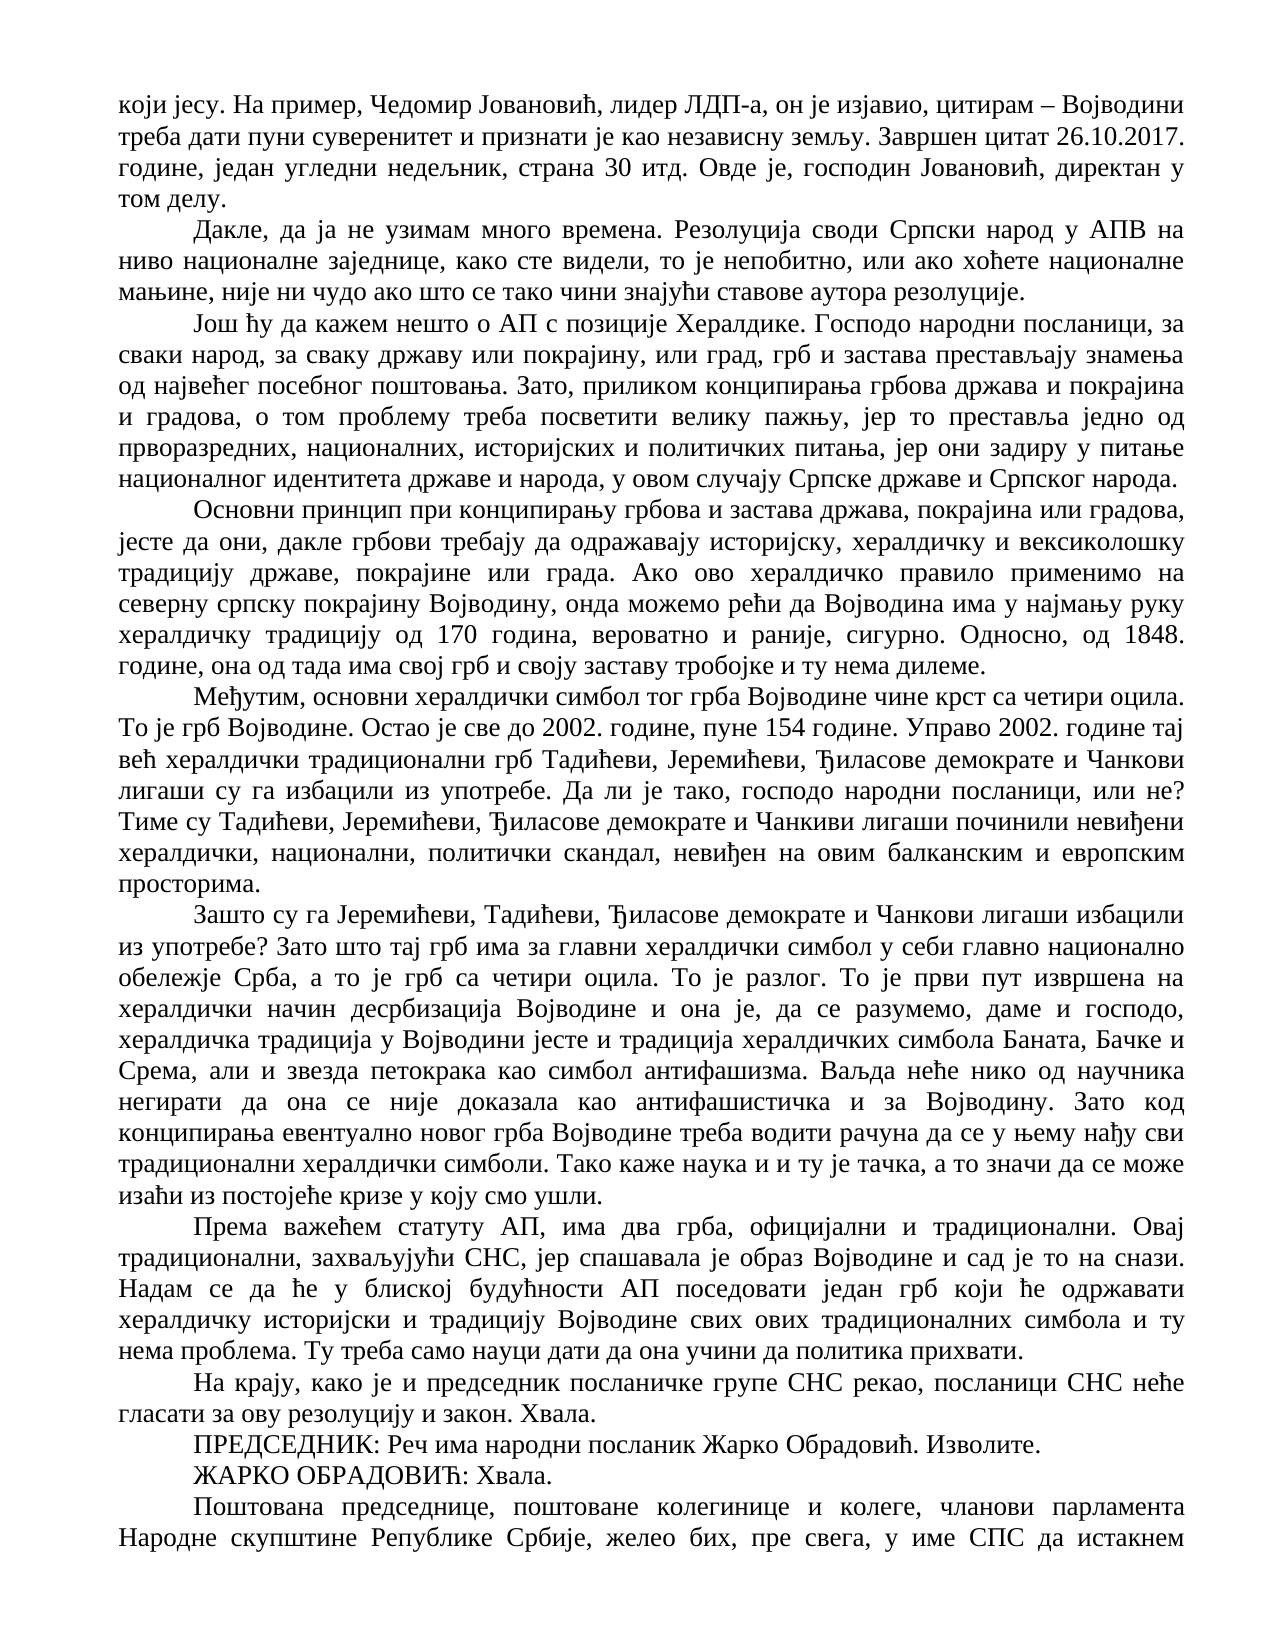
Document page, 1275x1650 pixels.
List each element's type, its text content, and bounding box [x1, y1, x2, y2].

text ЖАРКО ОБРАДОВИЋ: Хвала. [118, 1459, 1186, 1490]
text Међутим, основни хералдички симбол тог грба Војводине чине крст са четири оцила. То је грб Војводине. Остао је све до 2002. године, пуне 154 године. Управо 2002. године тај већ хералдички традиционални грб Тадићеви, Јеремићеви, Ђиласове демократе и Чанкови лигаши су га избацили из употребе. Да ли је тако, господо народни посланици, или не? Тиме су Тадићеви, Јеремићеви, Ђиласове демократе и Чанкиви лигаши починили невиђени хералдички, национални, политички скандал, невиђен на овим балканским и европским просторима. [118, 680, 1186, 898]
text ПРЕДСЕДНИК: Реч има народни посланик Жарко Обрадовић. Изволите. [118, 1428, 1186, 1459]
text Основни принцип при конципирању грбова и застава држава, покрајина или градова, јесте да они, дакле грбови требају да одражавају историјску, хералдичку и вексиколошку традицију државе, покрајине или града. Ако ово хералдичко правило применимо на северну српску покрајину Војводину, онда можемо рећи да Војводина има у најмању руку хералдичку традицију од 170 година, вероватно и раније, сигурно. Односно, од 1848. године, она од тада има свој грб и своју заставу тробојке и ту нема дилеме. [118, 493, 1186, 680]
text Зашто су га Јеремићеви, Тадићеви, Ђиласове демократе и Чанкови лигаши избацили из употребе? Зато што тај грб има за главни хералдички симбол у себи главно национално обележје Срба, а то је грб са четири оцила. То је разлог. То је први пут извршена на хералдички начин десрбизација Војводине и она је, да се разумемо, даме и господо, хералдичка традиција у Војводини јесте и традиција хералдичких симбола Баната, Бачке и Срема, али и звезда петокрака као симбол антифашизма. Ваљда неће нико од научника негирати да она се није доказала као антифашистичка и за Војводину. Зато код конципирања евентуално новог грба Војводине треба водити рачуна да се у њему нађу сви традиционални хералдички симболи. Тако каже наука и и ту је тачка, а то значи да се може изаћи из постојеће кризе у коју смо ушли. [118, 898, 1186, 1210]
text Према важећем статуту АП, има два грба, официјални и традиционални. Овај традиционални, захваљујући СНС, јер спашавала је образ Војводине и сад је то на снази. Надам се да ће у блиској будућности АП поседовати један грб који ће одржавати хералдичку историјски и традицију Војводине свих ових традиционалних симбола и ту нема проблема. Ту треба само науци дати да она учини да политика прихвати. [118, 1210, 1186, 1366]
text На крају, како је и председник посланичке групе СНС рекао, посланици СНС неће гласати за ову резолуцију и закон. Хвала. [118, 1366, 1186, 1428]
text Дакле, да ја не узимам много времена. Резолуција своди Српски народ у АПВ на ниво националне заједнице, како сте видели, то је непобитно, или ако хоћете националне мањине, није ни чудо ако што се тако чини знајући ставове аутора резолуције. [118, 213, 1186, 307]
text Још ћу да кажем нешто о АП с позиције Хералдике. Господо народни посланици, за сваки народ, за сваку државу или покрајину, или град, грб и застава престављају знамења од највећег посебног поштовања. Зато, приликом конципирања грбова држава и покрајина и градова, о том проблему треба посветити велику пажњу, јер то преставља једно од прворазредних, националних, историјских и политичких питања, јер они задиру у питање националног идентитета државе и народа, у овом случају Српске државе и Српског народа. [118, 307, 1186, 493]
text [118, 1490, 1186, 1552]
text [118, 89, 1186, 213]
